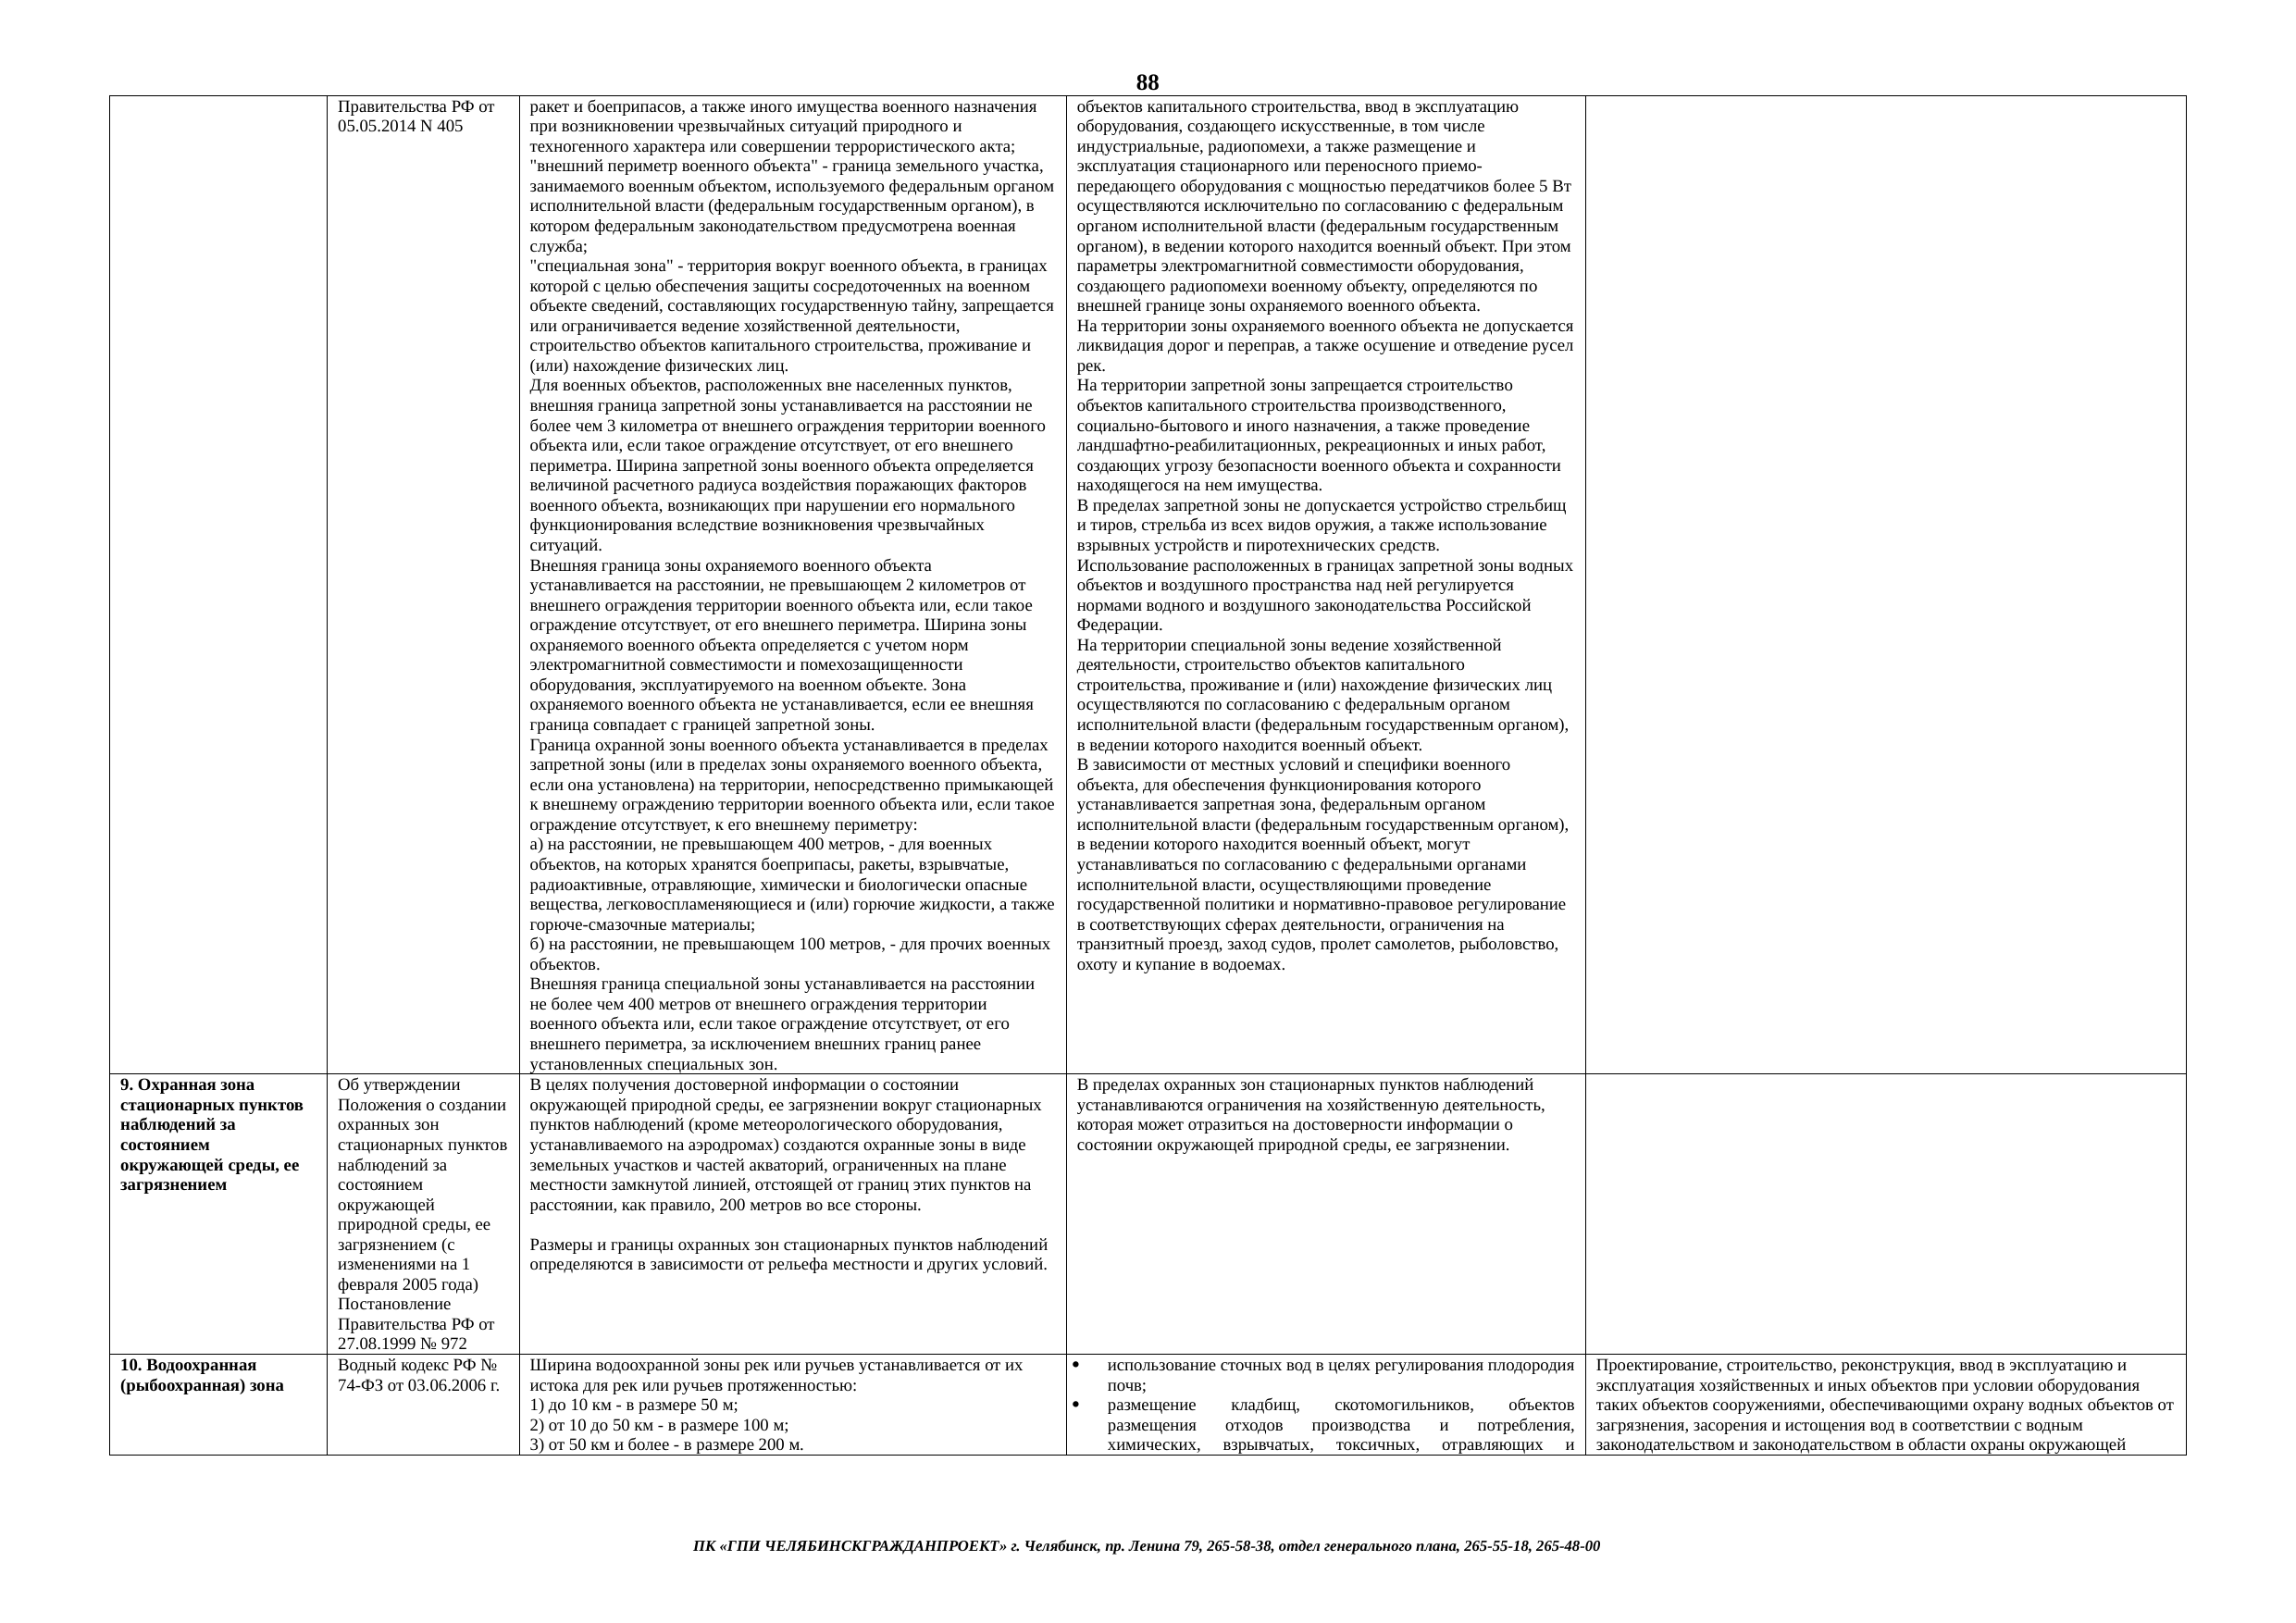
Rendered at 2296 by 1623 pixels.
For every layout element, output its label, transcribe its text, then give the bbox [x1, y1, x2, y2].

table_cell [110, 96, 327, 1073]
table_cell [328, 1355, 519, 1455]
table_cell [110, 1355, 327, 1455]
table_cell [1586, 96, 2186, 1073]
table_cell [1067, 1355, 1585, 1455]
table_cell В пределах охранных зон стационарных пунктов наблюдений устанавливаются ограничения на хозяйственную деятельность, которая может отразиться на достоверности информации о состоянии окружающей природной среды, ее загрязнении. [1067, 1074, 1585, 1354]
table_cell 9. Охранная зона стационарных пунктов наблюдений за состоянием окружающей среды, ее загрязнением [110, 1074, 327, 1354]
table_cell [1067, 96, 1585, 1073]
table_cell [520, 96, 1066, 1073]
table_cell Об утверждении Положения о создании охранных зон стационарных пунктов наблюдений за состоянием окружающей природной среды, ее загрязнением (с изменениями на 1 февраля 2005 года) Постановление Правительства РФ от 27.08.1999 № 972 [328, 1074, 519, 1354]
table_cell [1586, 1074, 2186, 1354]
table_cell В целях получения достоверной информации о состоянии окружающей природной среды, ее загрязнении вокруг стационарных пунктов наблюдений (кроме метеорологического оборудования, устанавливаемого на аэродромах) создаются охранные зоны в виде земельных участков и частей акваторий, ограниченных на плане местности замкнутой линией, отстоящей от границ этих пунктов на расстоянии, как правило, 200 метров во все стороны. Размеры и границы охранных зон стационарных пунктов наблюдений определяются в зависимости от рельефа местности и других условий. [520, 1074, 1066, 1354]
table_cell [328, 96, 519, 1073]
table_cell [1586, 1355, 2186, 1455]
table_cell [520, 1355, 1066, 1455]
